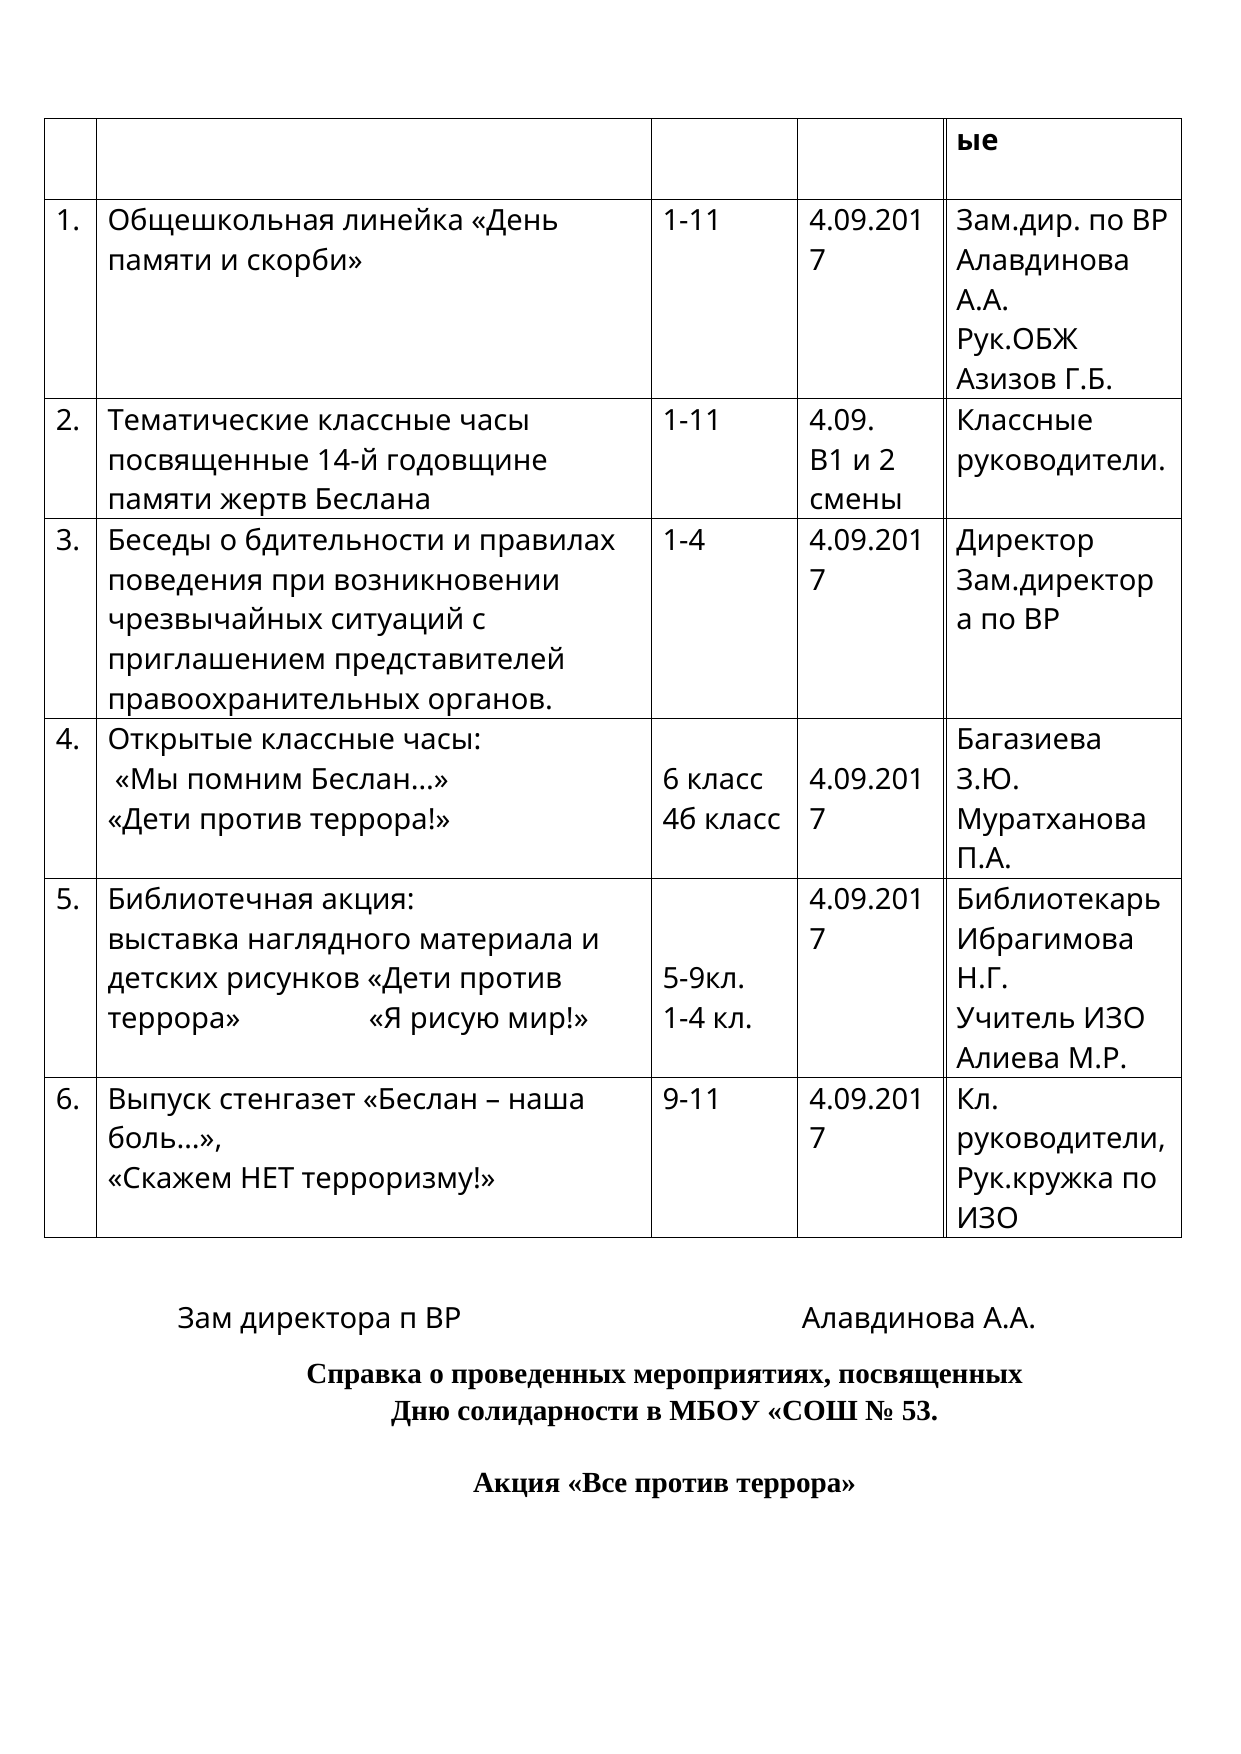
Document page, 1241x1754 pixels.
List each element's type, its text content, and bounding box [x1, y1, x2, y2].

table_cell 4.09.2017 [798, 719, 943, 877]
text Зам директора п ВР Алавдинова А.А. [177, 1297, 1152, 1337]
table_cell 1-11 [652, 399, 797, 518]
text Дню солидарности в МБОУ «СОШ № 53. [177, 1393, 1152, 1426]
table_cell Открытые классные часы: «Мы помним Беслан…» «Дети против террора!» [97, 719, 651, 877]
table_cell 4.09. В1 и 2 смены [798, 399, 943, 518]
table_cell Библиотекарь Ибрагимова Н.Г. Учитель ИЗО Алиева М.Р. [947, 879, 1181, 1077]
table_header Ответственные [947, 119, 1181, 198]
table_cell 3. [45, 519, 96, 718]
table_cell 4.09.2017 [798, 879, 943, 1077]
table_cell 1. [45, 200, 96, 398]
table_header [97, 119, 651, 198]
table_cell 1-4 [652, 519, 797, 718]
table_cell Зам.дир. по ВР Алавдинова А.А. Рук.ОБЖ Азизов Г.Б. [947, 200, 1181, 398]
table_cell Директор Зам.директора по ВР [947, 519, 1181, 718]
table_cell 5. [45, 879, 96, 1077]
table_cell Тематические классные часы посвященные 14-й годовщине памяти жертв Беслана [97, 399, 651, 518]
text Справка о проведенных мероприятиях, посвященных [177, 1357, 1152, 1390]
table_cell 6 класс 4б класс [652, 719, 797, 877]
table_cell 9-11 [652, 1078, 797, 1237]
table_cell 5-9кл. 1-4 кл. [652, 879, 797, 1077]
table_cell Кл. руководители, Рук.кружка по ИЗО [947, 1078, 1181, 1237]
table_header № [45, 119, 96, 198]
table_header Класс [652, 119, 797, 198]
table_cell 1-11 [652, 200, 797, 398]
table_cell Беседы о бдительности и правилах поведения при возникновении чрезвычайных ситуаций с приглашением представителей правоохранительных органов. [97, 519, 651, 718]
table_header Сроки [798, 119, 943, 198]
table_cell 4.09.2017 [798, 200, 943, 398]
table_cell 4.09.2017 [798, 1078, 943, 1237]
table_cell Библиотечная акция: выставка наглядного материала и детских рисунков «Дети против террора» «Я рисую мир!» [97, 879, 651, 1077]
table_cell 4. [45, 719, 96, 877]
table_cell Багазиева З.Ю. Муратханова П.А. [947, 719, 1181, 877]
table_cell Выпуск стенгазет «Беслан – наша боль…», «Скажем НЕТ терроризму!» [97, 1078, 651, 1237]
table_cell 6. [45, 1078, 96, 1237]
text Акция «Все против террора» [177, 1465, 1152, 1499]
table_cell 2. [45, 399, 96, 518]
table_cell Классные руководители. [947, 399, 1181, 518]
table_cell 4.09.2017 [798, 519, 943, 718]
table_cell Общешкольная линейка «День памяти и скорби» [97, 200, 651, 398]
